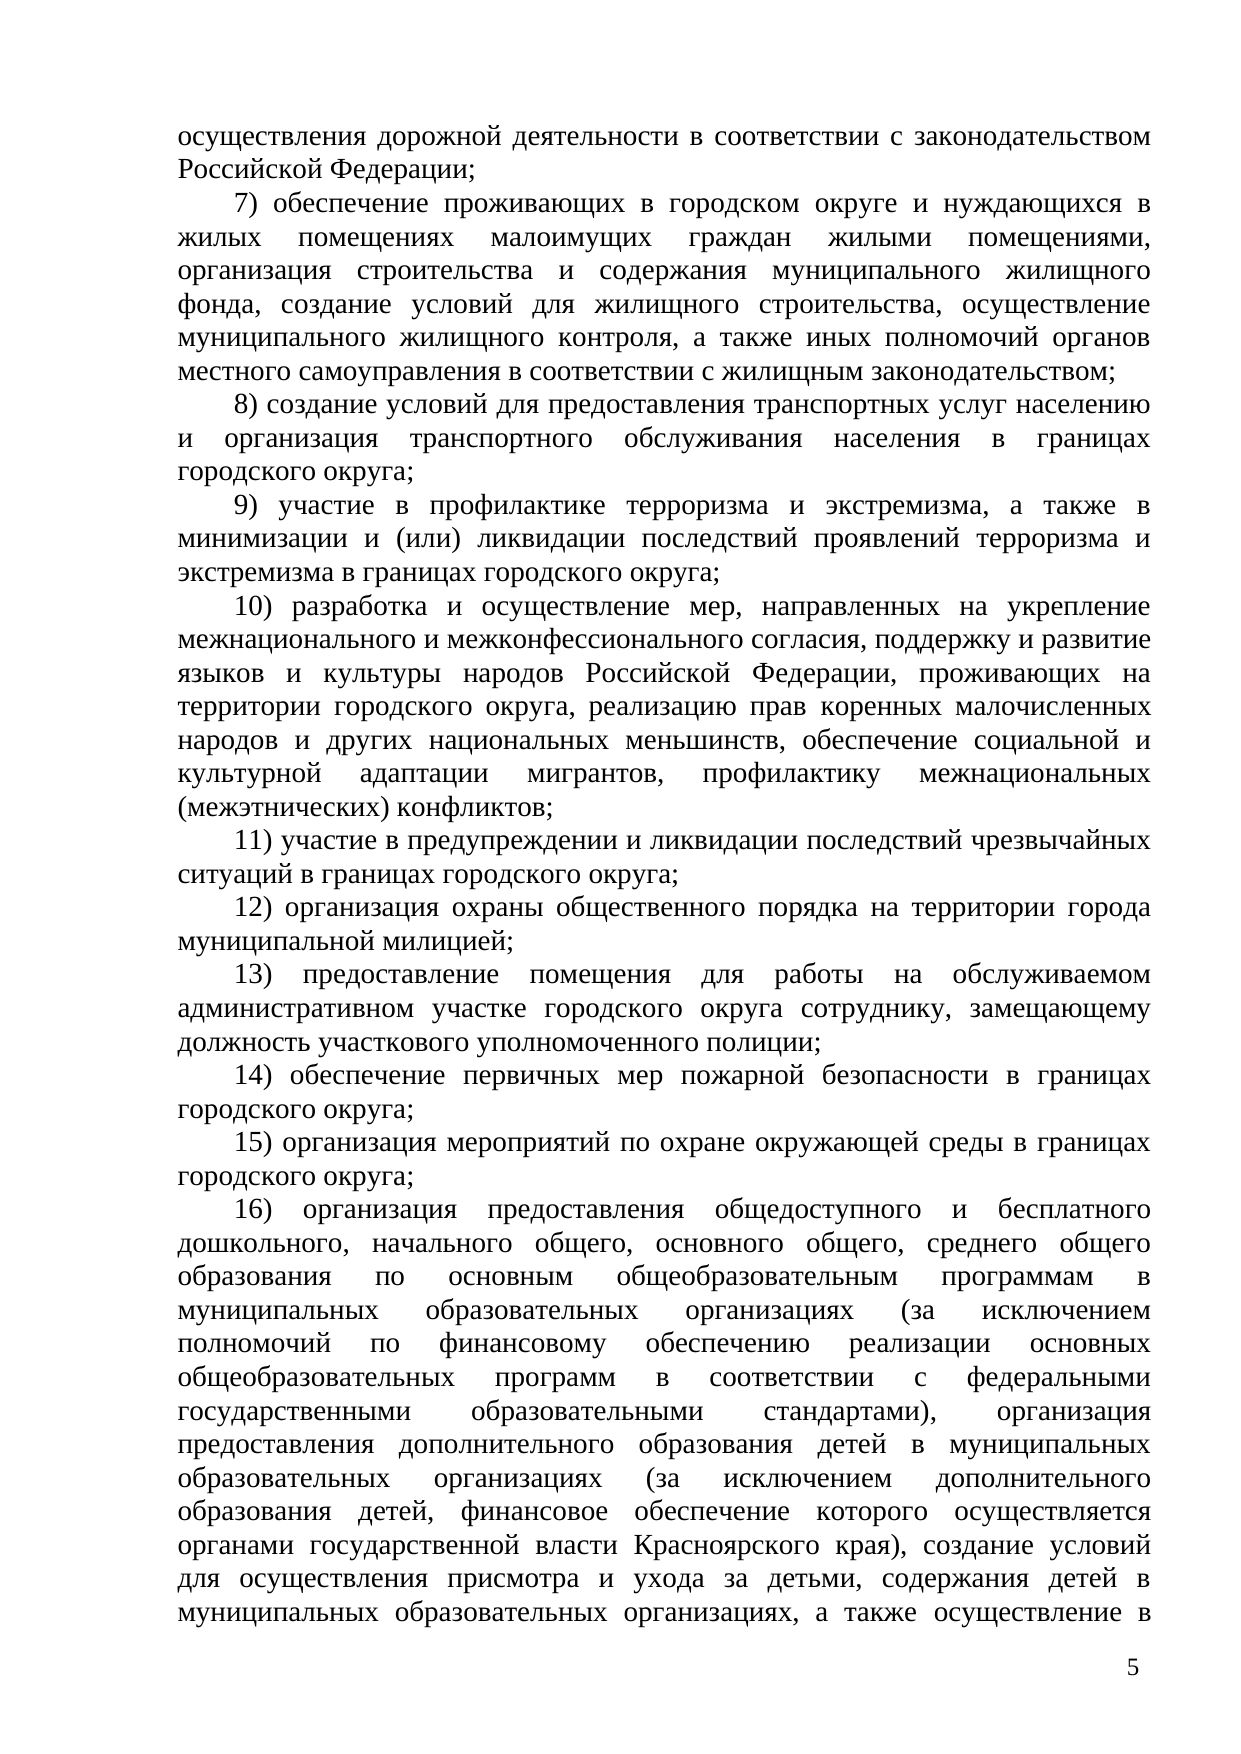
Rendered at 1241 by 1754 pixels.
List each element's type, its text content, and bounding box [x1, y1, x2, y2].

text 11) участие в предупреждении и ликвидации последствий чрезвычайных ситуаций в границах городского округа; [177, 822, 1152, 889]
text 15) организация мероприятий по охране окружающей среды в границах городского округа; [177, 1124, 1152, 1191]
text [177, 1191, 1152, 1627]
text 7) обеспечение проживающих в городском округе и нуждающихся в жилых помещениях малоимущих граждан жилыми помещениями, организация строительства и содержания муниципального жилищного фонда, создание условий для жилищного строительства, осуществление муниципального жилищного контроля, а также иных полномочий органов местного самоуправления в соответствии с жилищным законодательством; [177, 185, 1152, 386]
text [177, 118, 1152, 185]
text 14) обеспечение первичных мер пожарной безопасности в границах городского округа; [177, 1057, 1152, 1124]
text 12) организация охраны общественного порядка на территории города муниципальной милицией; [177, 889, 1152, 957]
text 9) участие в профилактике терроризма и экстремизма, а также в минимизации и (или) ликвидации последствий проявлений терроризма и экстремизма в границах городского округа; [177, 487, 1152, 588]
text 10) разработка и осуществление мер, направленных на укрепление межнационального и межконфессионального согласия, поддержку и развитие языков и культуры народов Российской Федерации, проживающих на территории городского округа, реализацию прав коренных малочисленных народов и других национальных меньшинств, обеспечение социальной и культурной адаптации мигрантов, профилактику межнациональных (межэтнических) конфликтов; [177, 588, 1152, 822]
text 13) предоставление помещения для работы на обслуживаемом административном участке городского округа сотруднику, замещающему должность участкового уполномоченного полиции; [177, 957, 1152, 1057]
text 8) создание условий для предоставления транспортных услуг населению и организация транспортного обслуживания населения в границах городского округа; [177, 386, 1152, 487]
